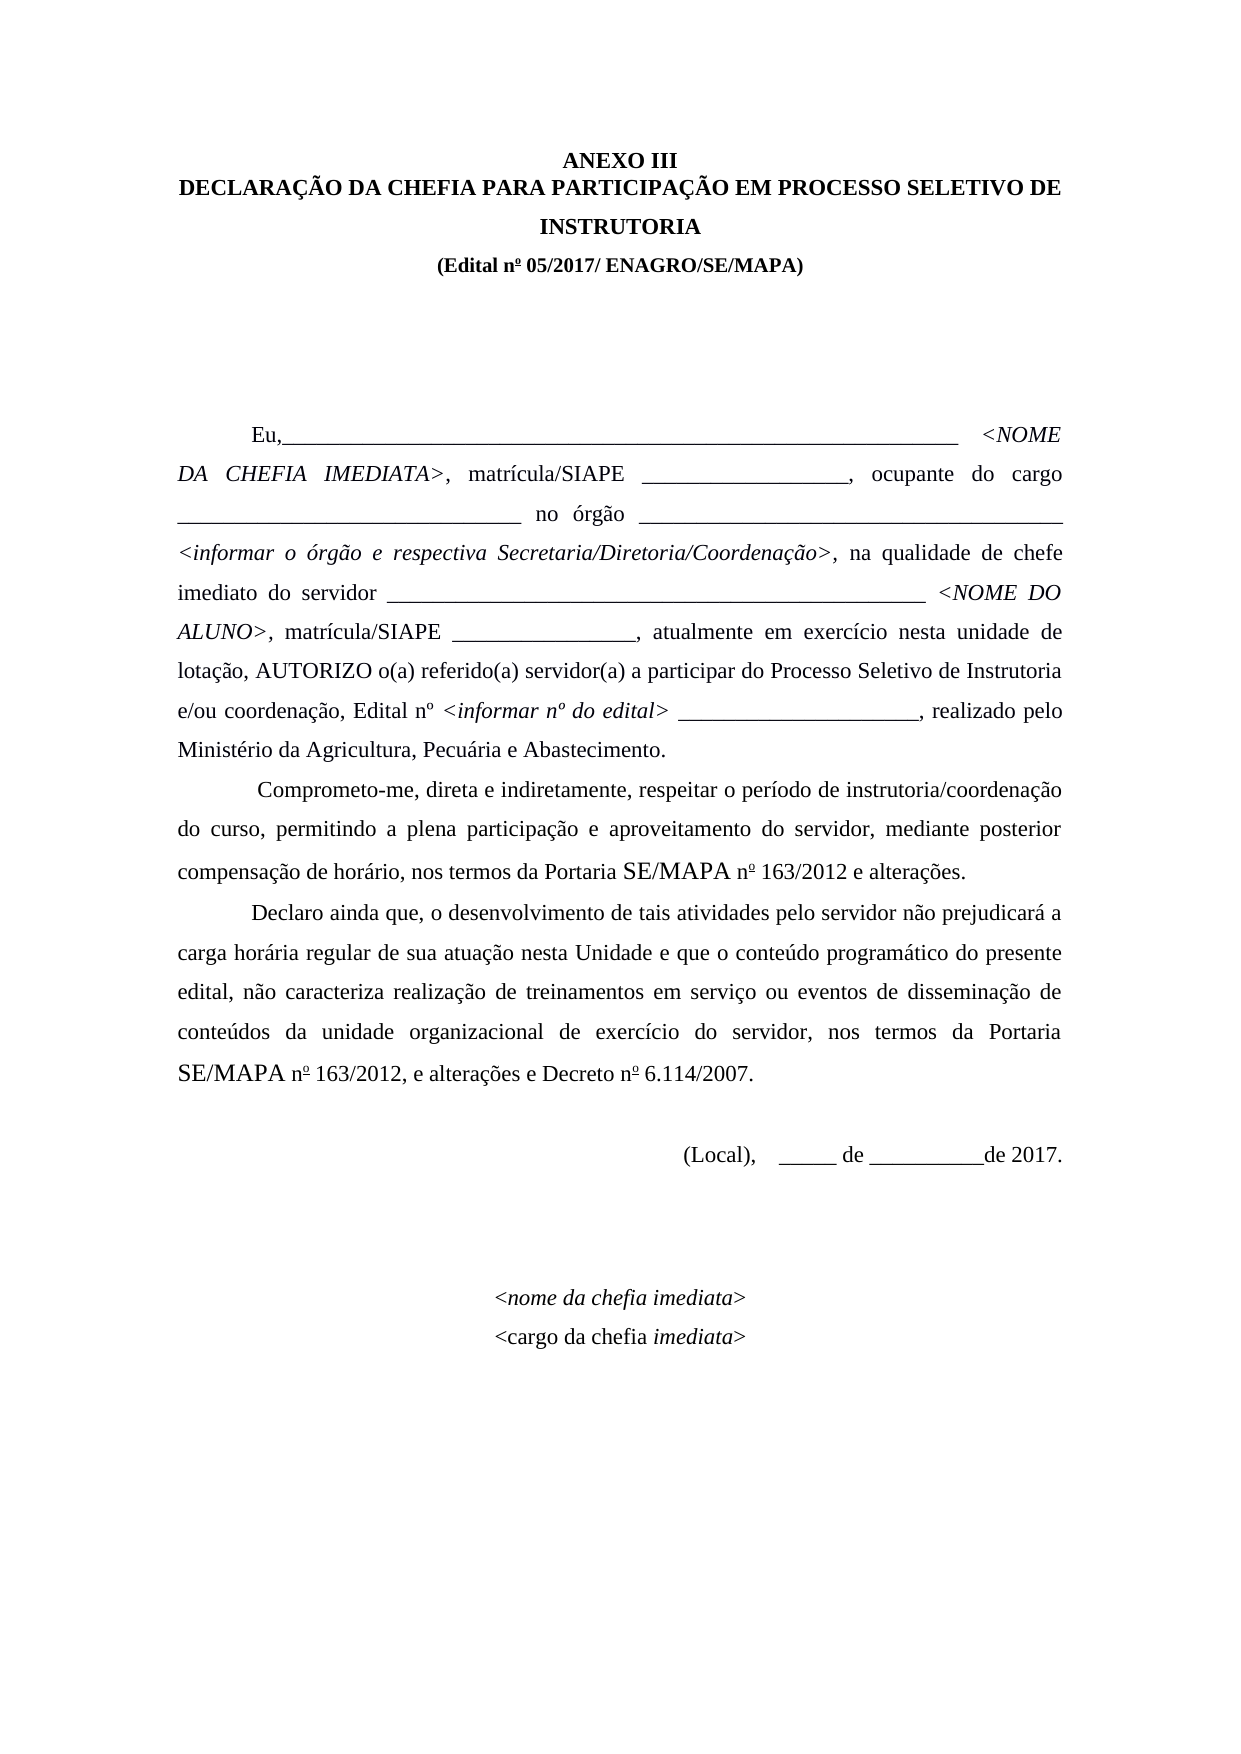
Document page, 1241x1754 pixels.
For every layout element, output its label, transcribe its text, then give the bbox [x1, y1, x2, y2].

text Comprometo-me, direta e indiretamente, respeitar o período de instrutoria/coordenação do curso, permitindo a plena participação e aproveitamento do servidor, mediante posterior compensação de horário, nos termos da Portaria SE/MAPA no 163/2012 e alterações. [177, 776, 1063, 885]
text (Edital no 05/2017/ ENAGRO/SE/MAPA) [177, 253, 1063, 277]
text <cargo da chefia imediata> [177, 1323, 1063, 1349]
text Eu,___________________________________________________________ <NOME DA CHEFIA IMEDIATA>, matrícula/SIAPE __________________, ocupante do cargo ______________________________ no órgão _____________________________________ <informar o órgão e respectiva Secretaria/Diretoria/Coordenação>, na qualidade de chefe imediato do servidor _______________________________________________ <NOME DO ALUNO>, matrícula/SIAPE ________________, atualmente em exercício nesta unidade de lotação, AUTORIZO o(a) referido(a) servidor(a) a participar do Processo Seletivo de Instrutoria e/ou coordenação, Edital nº <informar nº do edital> _____________________, realizado pelo Ministério da Agricultura, Pecuária e Abastecimento. [177, 421, 1063, 763]
text (Local), _____ de __________de 2017. [177, 1141, 1063, 1167]
text <nome da chefia imediata> [177, 1284, 1063, 1310]
text DECLARAÇÃO DA CHEFIA PARA PARTICIPAÇÃO EM PROCESSO SELETIVO DE INSTRUTORIA [177, 174, 1063, 240]
text Declaro ainda que, o desenvolvimento de tais atividades pelo servidor não prejudicará a carga horária regular de sua atuação nesta Unidade e que o conteúdo programático do presente edital, não caracteriza realização de treinamentos em serviço ou eventos de disseminação de conteúdos da unidade organizacional de exercício do servidor, nos termos da Portaria SE/MAPA no 163/2012, e alterações e Decreto no 6.114/2007. [177, 899, 1063, 1087]
text ANEXO III [177, 148, 1063, 174]
